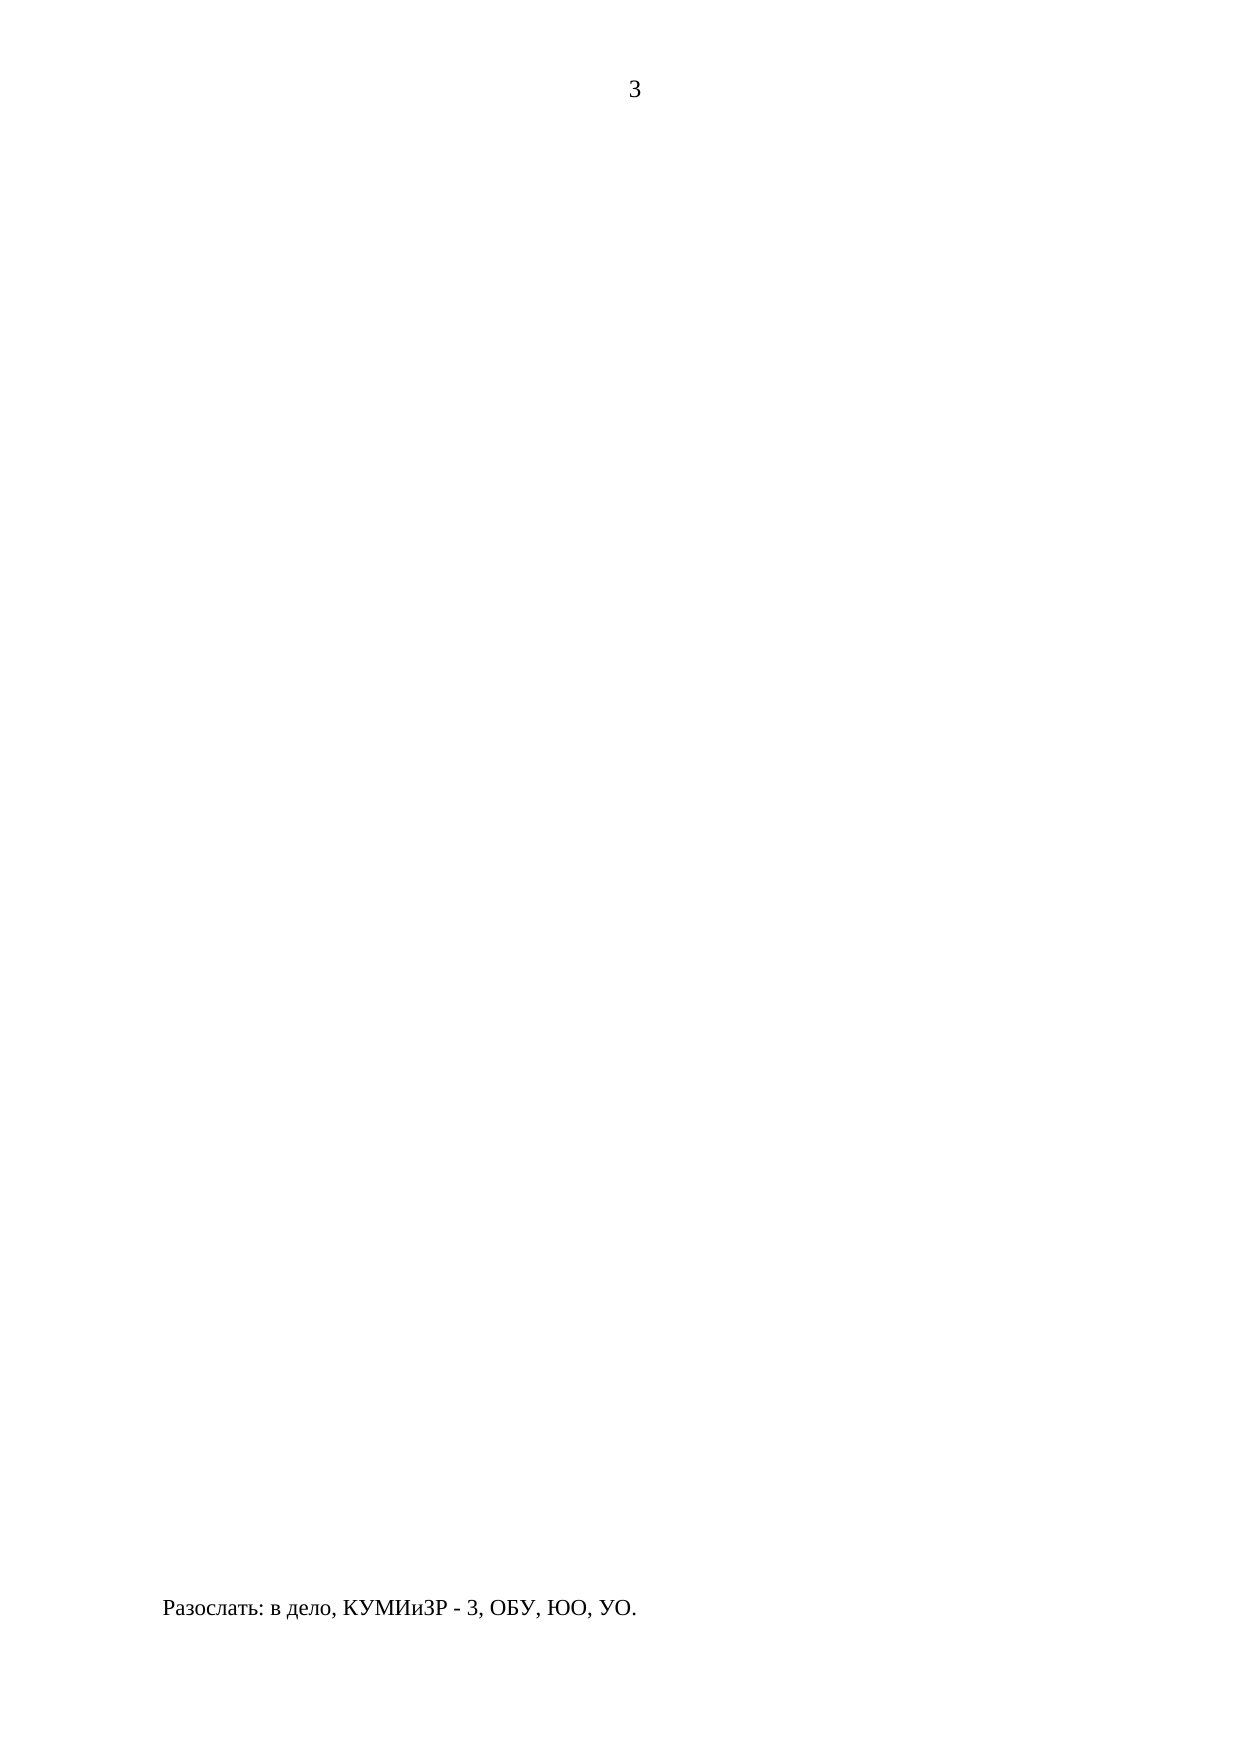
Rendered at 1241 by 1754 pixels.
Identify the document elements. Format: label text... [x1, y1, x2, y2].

text Разослать: в дело, КУМИиЗР - 3, ОБУ, ЮО, УО. [162, 1594, 1107, 1620]
